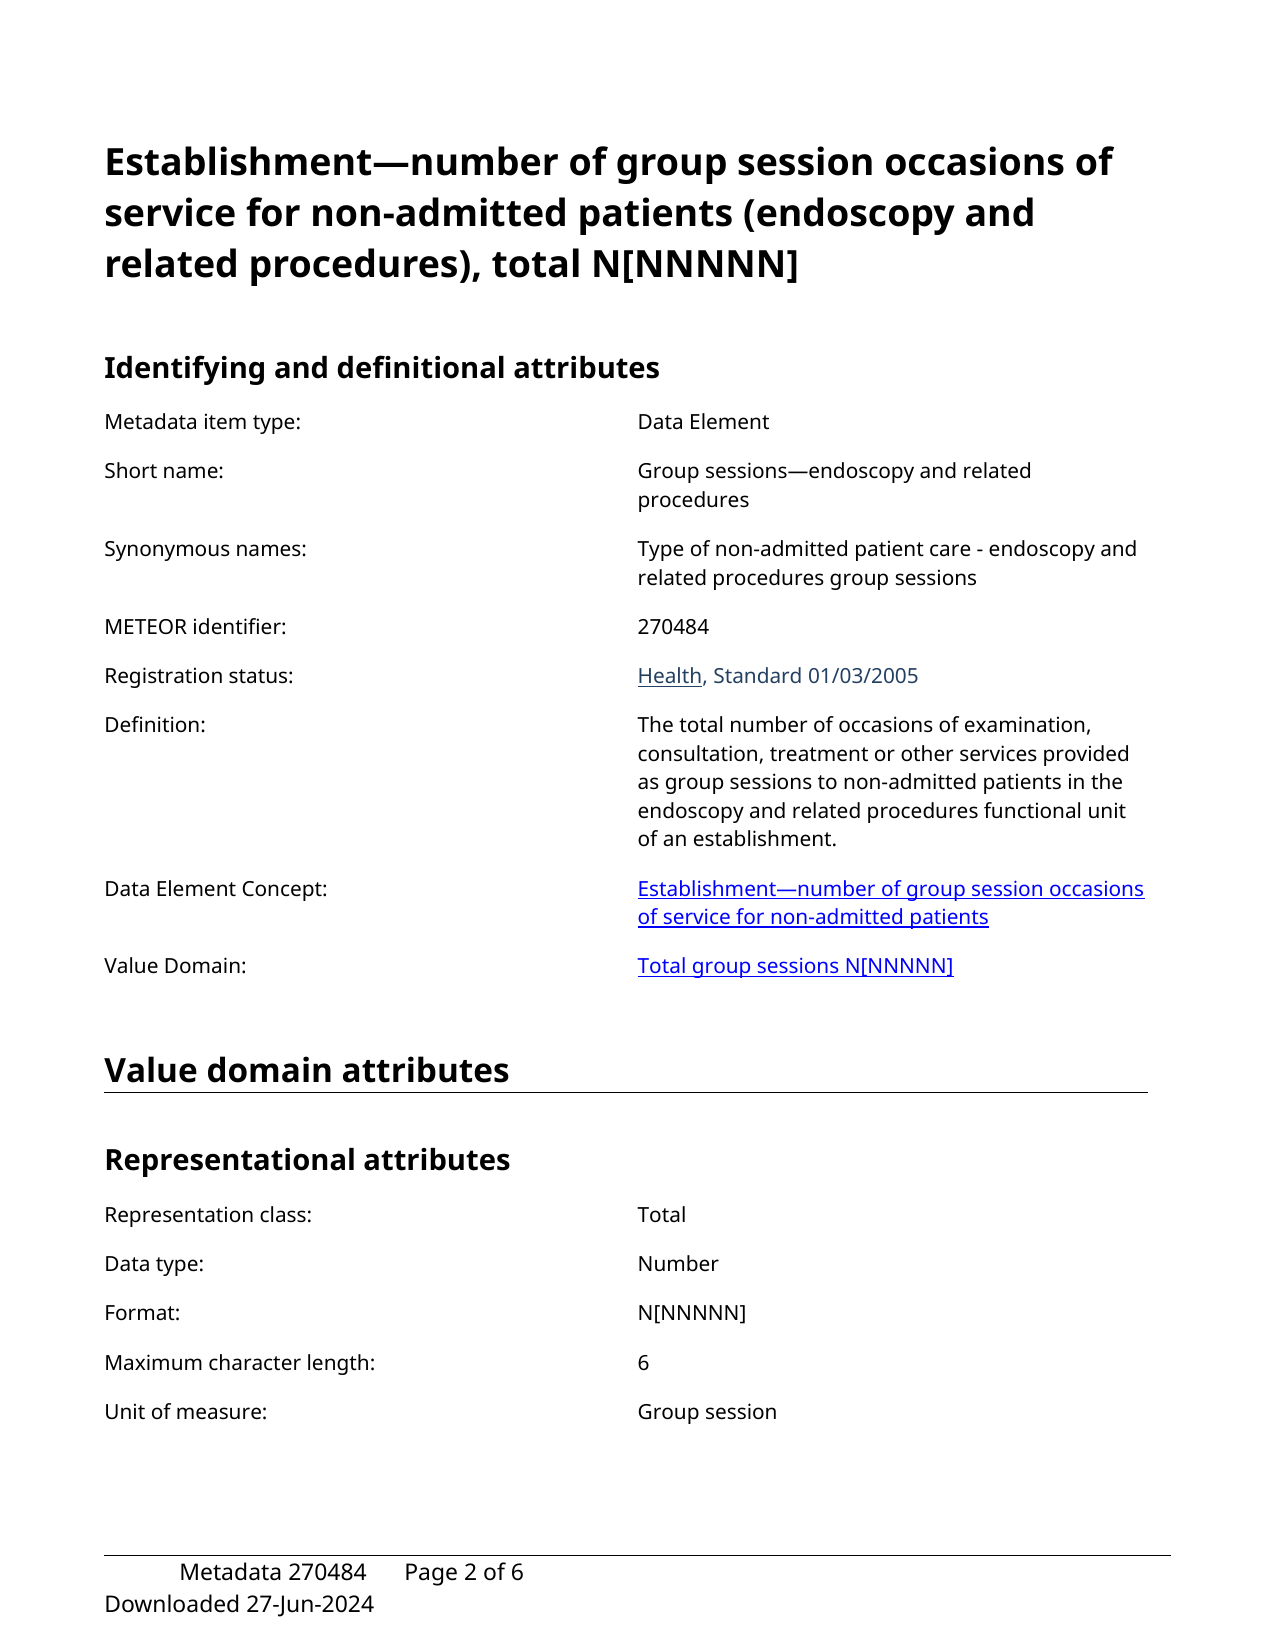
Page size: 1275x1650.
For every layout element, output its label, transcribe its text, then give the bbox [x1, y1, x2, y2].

table_header Identifying and definitional attributes [93, 301, 1159, 397]
table_cell Maximum character length: [93, 1337, 626, 1386]
table_cell Value Domain: [93, 941, 626, 990]
table_cell Total group sessions N[NNNNN] [626, 941, 1159, 990]
subtitle Establishment—number of group session occasions of service for non-admitted patients (endoscopy and related procedures), total N[NNNNN] [104, 135, 1171, 288]
table_cell Total [626, 1189, 1159, 1239]
table_cell Synonymous names: [93, 524, 626, 602]
table_cell Format: [93, 1288, 626, 1337]
table_cell Data Element Concept: [93, 863, 626, 941]
table_cell Group sessions—endoscopy and related procedures [626, 446, 1159, 524]
table_cell Unit of measure: [93, 1386, 626, 1436]
table_cell Short name: [93, 446, 626, 524]
table_cell Definition: [93, 700, 626, 863]
table_cell The total number of occasions of examination, consultation, treatment or other services provided as group sessions to non-admitted patients in the endoscopy and related procedures functional unit of an establishment. [626, 700, 1159, 863]
table_cell Number [626, 1239, 1159, 1288]
table_cell 270484 [626, 602, 1159, 651]
table_cell Representational attributes [93, 1094, 1159, 1189]
table_cell Metadata item type: [93, 397, 626, 446]
table_cell Establishment—number of group session occasions of service for non-admitted patients [626, 863, 1159, 941]
table_cell Representation class: [93, 1189, 626, 1239]
table_cell Data type: [93, 1239, 626, 1288]
table_cell METEOR identifier: [93, 602, 626, 651]
table_cell Type of non-admitted patient care - endoscopy and related procedures group sessions [626, 524, 1159, 602]
table_cell Health, Standard 01/03/2005 [626, 651, 1159, 700]
table_cell Group session [626, 1386, 1159, 1436]
table_cell N[NNNNN] [626, 1288, 1159, 1337]
table_cell 6 [626, 1337, 1159, 1386]
table_cell Registration status: [93, 651, 626, 700]
table_cell Data Element [626, 397, 1159, 446]
table_header Value domain attributes [93, 1021, 1159, 1093]
